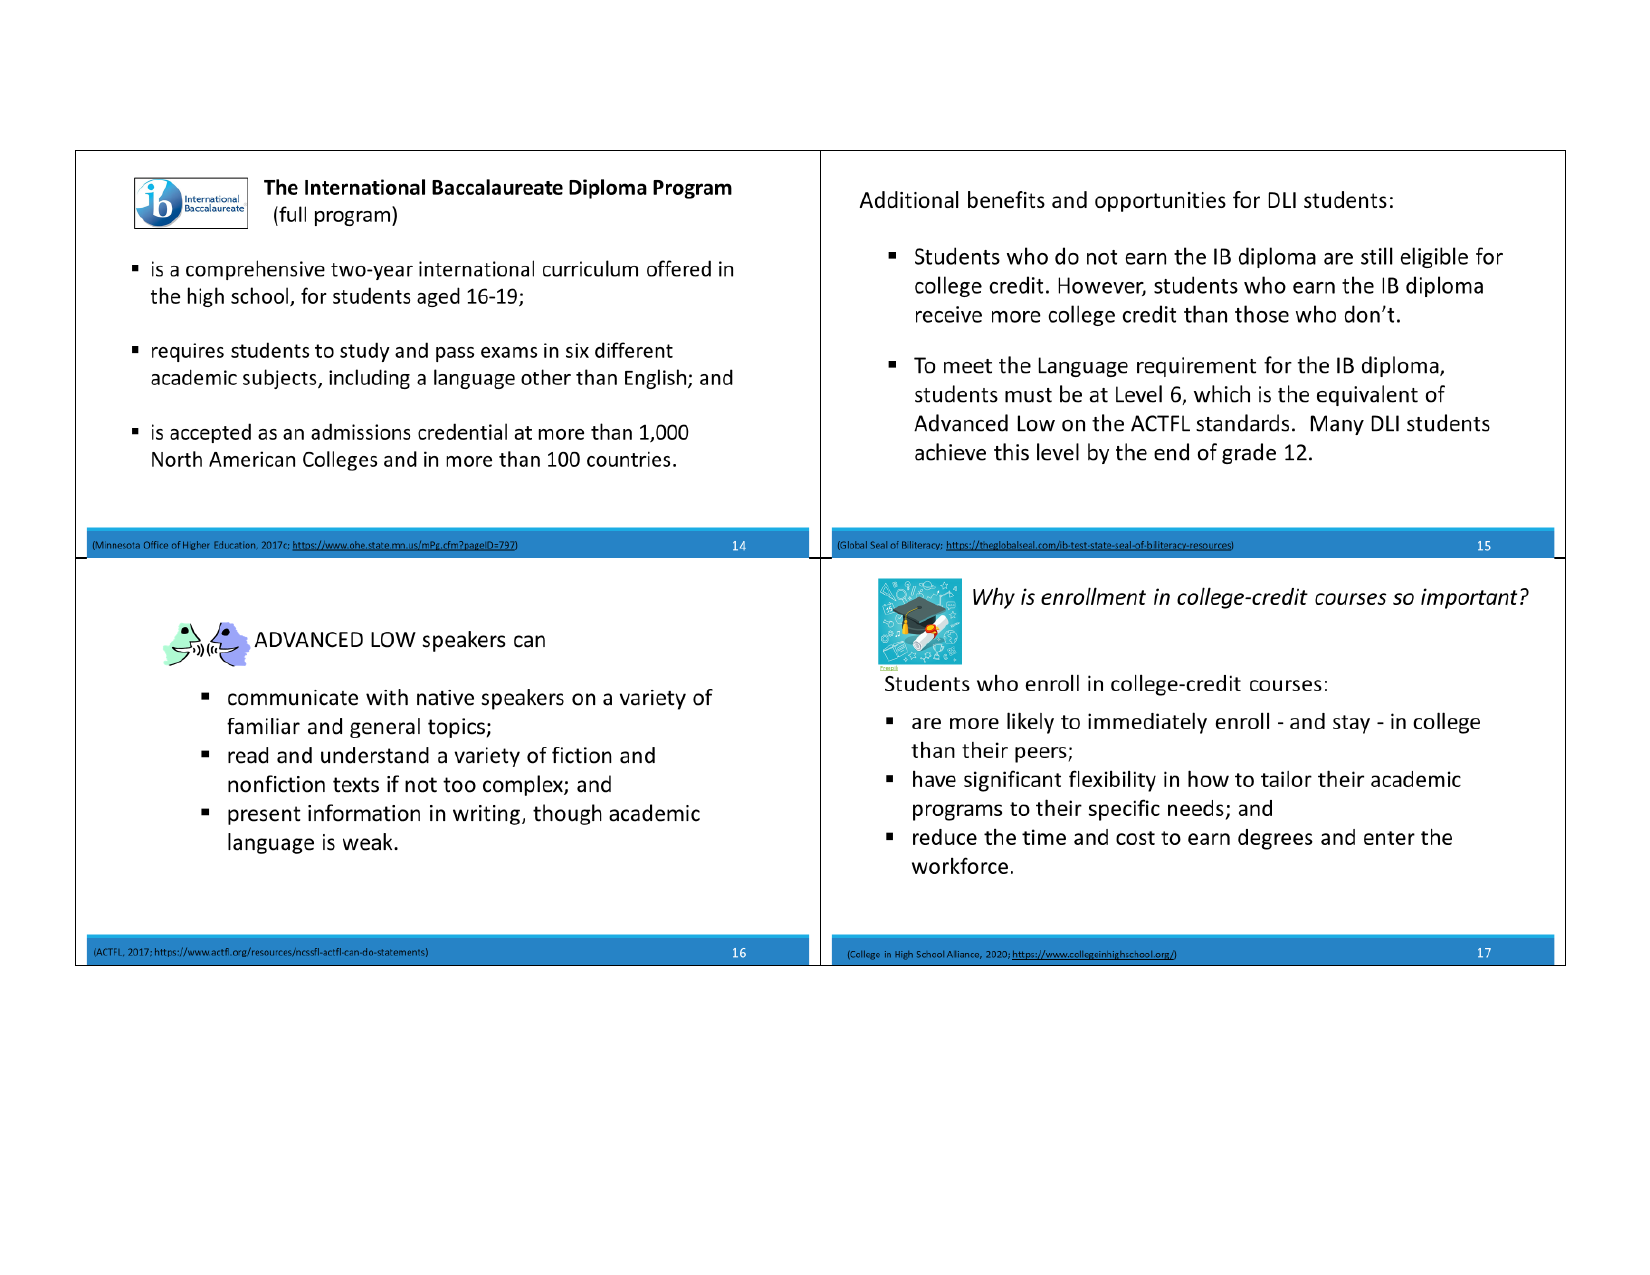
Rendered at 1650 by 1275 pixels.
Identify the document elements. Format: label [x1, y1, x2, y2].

table_cell [1555, 151, 1565, 557]
table_cell [810, 559, 820, 965]
table_cell [76, 559, 86, 965]
table_cell [810, 151, 820, 557]
table_cell [821, 559, 831, 965]
table_cell [76, 151, 86, 557]
table_cell [1555, 559, 1565, 965]
picture [831, 151, 1555, 965]
table_cell [821, 151, 831, 557]
picture [86, 151, 810, 965]
